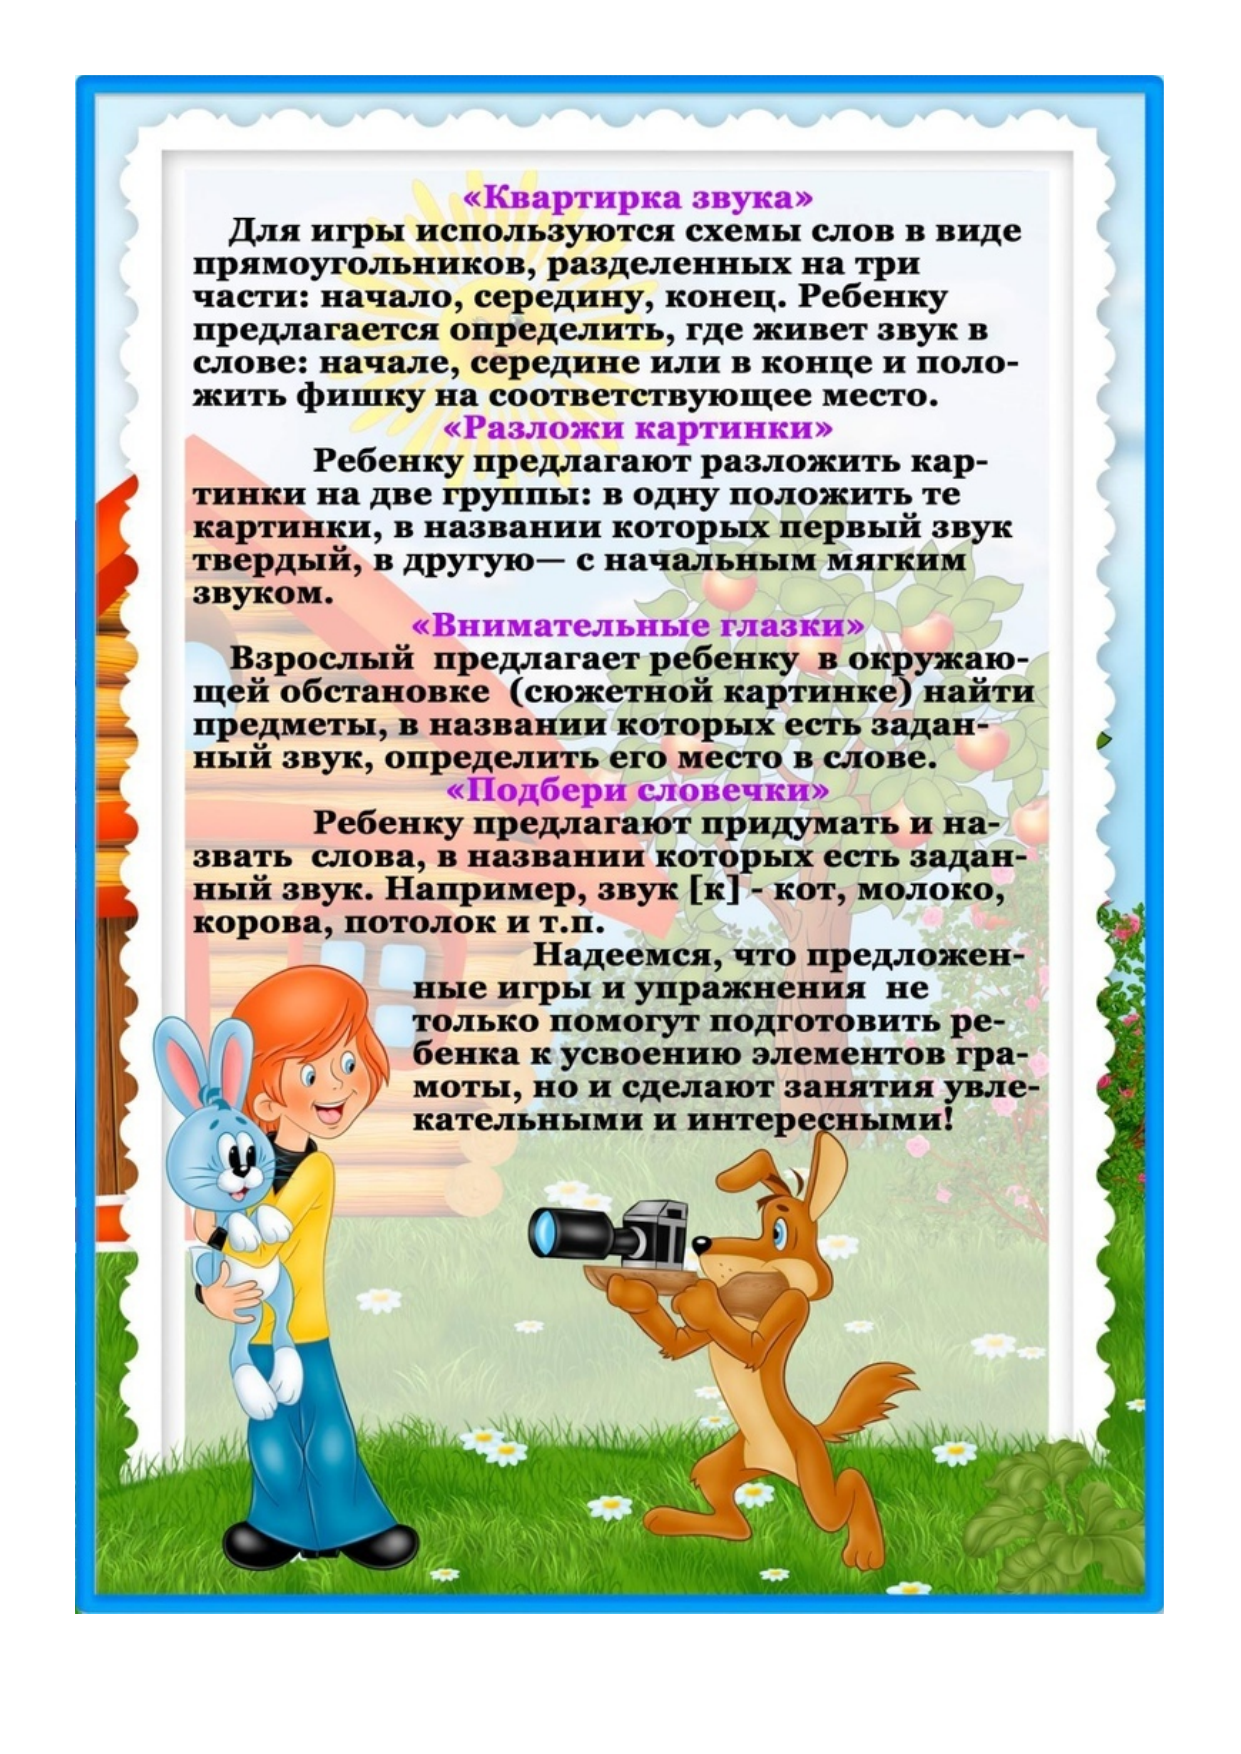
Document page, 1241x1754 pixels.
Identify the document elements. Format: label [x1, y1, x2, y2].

picture [75, 75, 1164, 1614]
